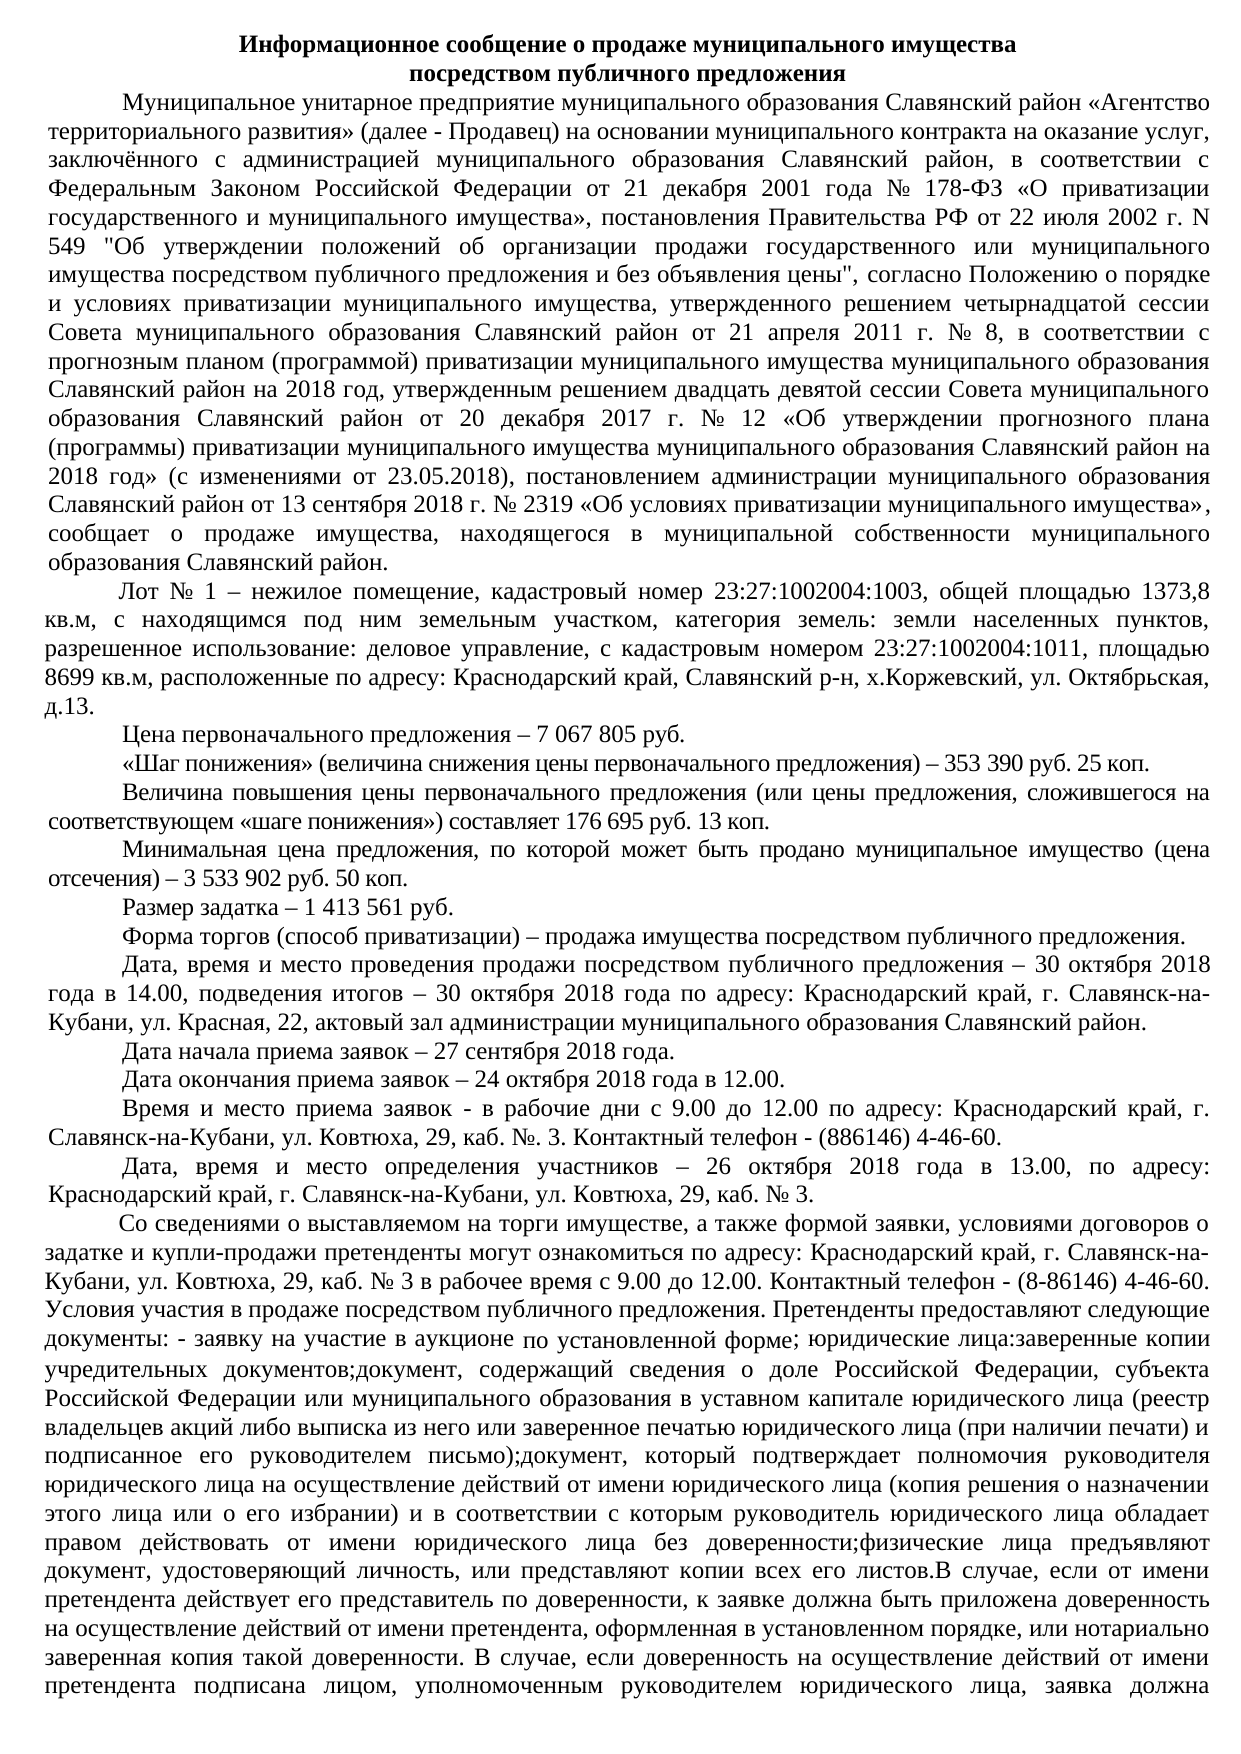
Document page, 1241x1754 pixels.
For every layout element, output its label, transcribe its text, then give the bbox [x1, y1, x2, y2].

text «Шаг понижения» (величина снижения цены первоначального предложения) – 353 390 руб. 25 коп. [48, 748, 1211, 777]
text Размер задатка – 1 413 561 руб. [48, 892, 1211, 921]
text Муниципальное унитарное предприятие муниципального образования Славянский район «Агентство территориального развития» (далее - Продавец) на основании муниципального контракта на оказание услуг, заключённого с администрацией муниципального образования Славянский район, в соответствии с Федеральным Законом Российской Федерации от 21 декабря 2001 года № 178-ФЗ «О приватизации государственного и муниципального имущества», постановления Правительства РФ от 22 июля 2002 г. N 549 "Об утверждении положений об организации продажи государственного или муниципального имущества посредством публичного предложения и без объявления цены", согласно Положению о порядке и условиях приватизации муниципального имущества, утвержденного решением четырнадцатой сессии Совета муниципального образования Славянский район от 21 апреля 2011 г. № 8, в соответствии с прогнозным планом (программой) приватизации муниципального имущества муниципального образования Славянский район на 2018 год, утвержденным решением двадцать девятой сессии Совета муниципального образования Славянский район от 20 декабря 2017 г. № 12 «Об утверждении прогнозного плана (программы) приватизации муниципального имущества муниципального образования Славянский район на 2018 год» (с изменениями от 23.05.2018), постановлением администрации муниципального образования Славянский район от 13 сентября 2018 г. № 2319 «Об условиях приватизации муниципального имущества», сообщает о продаже имущества, находящегося в муниципальной собственности муниципального образования Славянский район. [48, 87, 1211, 576]
text Дата, время и место определения участников – 26 октября 2018 года в 13.00, по адресу: Краснодарский край, г. Славянск-на-Кубани, ул. Ковтюха, 29, каб. № 3. [48, 1151, 1211, 1208]
text Информационное сообщение о продаже муниципального имущества [44, 29, 1211, 58]
text Время и место приема заявок - в рабочие дни с 9.00 до 12.00 по адресу: Краснодарский край, г. Славянск-на-Кубани, ул. Ковтюха, 29, каб. №. 3. Контактный телефон - (886146) 4-46-60. [48, 1093, 1211, 1151]
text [44, 1208, 1211, 1699]
text Дата окончания приема заявок – 24 октября 2018 года в 12.00. [48, 1064, 1211, 1093]
text Дата, время и место проведения продажи посредством публичного предложения – 30 октября 2018 года в 14.00, подведения итогов – 30 октября 2018 года по адресу: Краснодарский край, г. Славянск-на-Кубани, ул. Красная, 22, актовый зал администрации муниципального образования Славянский район. [48, 949, 1211, 1036]
text Лот № 1 – нежилое помещение, кадастровый номер 23:27:1002004:1003, общей площадью 1373,8 кв.м, с находящимся под ним земельным участком, категория земель: земли населенных пунктов, разрешенное использование: деловое управление, с кадастровым номером 23:27:1002004:1011, площадью 8699 кв.м, расположенные по адресу: Краснодарский край, Славянский р-н, х.Коржевский, ул. Октябрьская, д.13. [44, 576, 1211, 719]
text Цена первоначального предложения – 7 067 805 руб. [48, 719, 1211, 748]
text Форма торгов (способ приватизации) – продажа имущества посредством публичного предложения. [48, 921, 1211, 949]
text Величина повышения цены первоначального предложения (или цены предложения, сложившегося на соответствующем «шаге понижения») составляет 176 695 руб. 13 коп. [48, 777, 1211, 834]
text Дата начала приема заявок – 27 сентября 2018 года. [48, 1036, 1211, 1064]
text Минимальная цена предложения, по которой может быть продано муниципальное имущество (цена отсечения) – 3 533 902 руб. 50 коп. [48, 834, 1211, 892]
text посредством публичного предложения [44, 58, 1211, 87]
